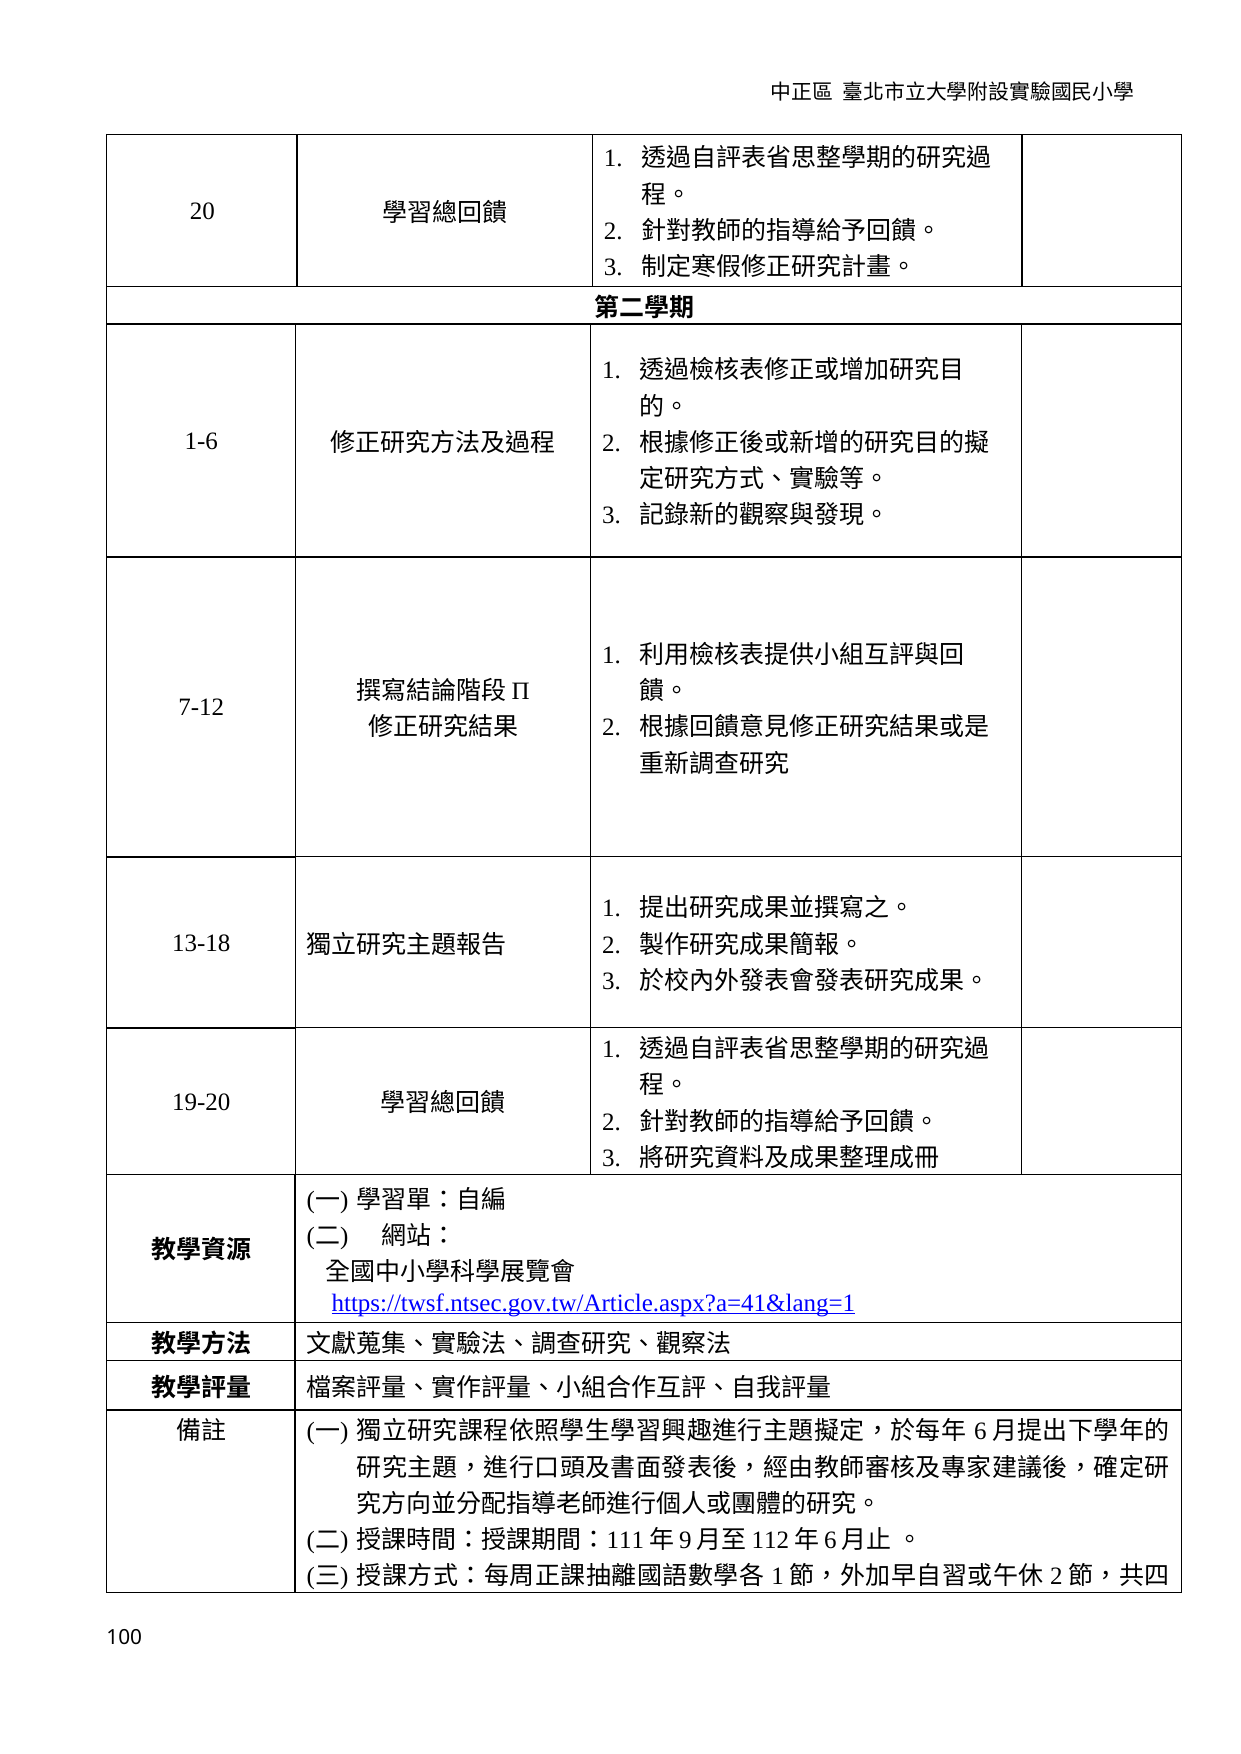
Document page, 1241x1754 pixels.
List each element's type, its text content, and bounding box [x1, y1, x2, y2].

table_cell 7-12 [107, 558, 295, 856]
table_cell [1022, 857, 1181, 1027]
table_cell 透過自評表省思整學期的研究過程。 針對教師的指導給予回饋。 制定寒假修正研究計畫。 [593, 135, 1021, 286]
table_cell 13-18 [107, 858, 295, 1027]
table_cell [107, 1323, 294, 1359]
table_cell 20 [107, 135, 296, 286]
table_cell 第二學期 [107, 287, 1181, 323]
table_cell 學習總回饋 [298, 135, 592, 286]
table_cell 撰寫結論階段Π 修正研究結果 [296, 558, 590, 856]
table_cell 獨立研究主題報告 [296, 857, 590, 1027]
table_cell [1022, 558, 1181, 856]
table_cell 透過自評表省思整學期的研究過程。 針對教師的指導給予回饋。 將研究資料及成果整理成冊 [591, 1028, 1021, 1173]
table_cell 學習單：自編 網站： 全國中小學科學展覽會 https://twsf.ntsec.gov.tw/Article.aspx?a=41&lang=1 [296, 1175, 1181, 1322]
table_cell 備註 [107, 1411, 294, 1592]
table_cell 文獻蒐集、實驗法、調查研究、觀察法 [296, 1323, 1181, 1359]
table_cell [107, 1175, 294, 1322]
table_cell 19-20 [107, 1029, 295, 1173]
table_cell 檔案評量、實作評量、小組合作互評、自我評量 [296, 1361, 1181, 1409]
table_cell 修正研究方法及過程 [296, 325, 590, 556]
table_cell 透過檢核表修正或增加研究目的。 根據修正後或新增的研究目的擬定研究方式、實驗等。 記錄新的觀察與發現。 [591, 325, 1021, 556]
table_cell 提出研究成果並撰寫之。 製作研究成果簡報。 於校內外發表會發表研究成果。 [591, 857, 1021, 1027]
table_cell [1022, 1028, 1181, 1173]
table_cell 學習總回饋 [296, 1028, 590, 1173]
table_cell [296, 1411, 1181, 1592]
table_cell 1-6 [107, 325, 295, 556]
table_cell [1023, 135, 1181, 286]
table_cell 利用檢核表提供小組互評與回饋。 根據回饋意見修正研究結果或是重新調查研究 [591, 558, 1021, 856]
table_cell [107, 1361, 294, 1409]
table_cell [1022, 325, 1181, 556]
